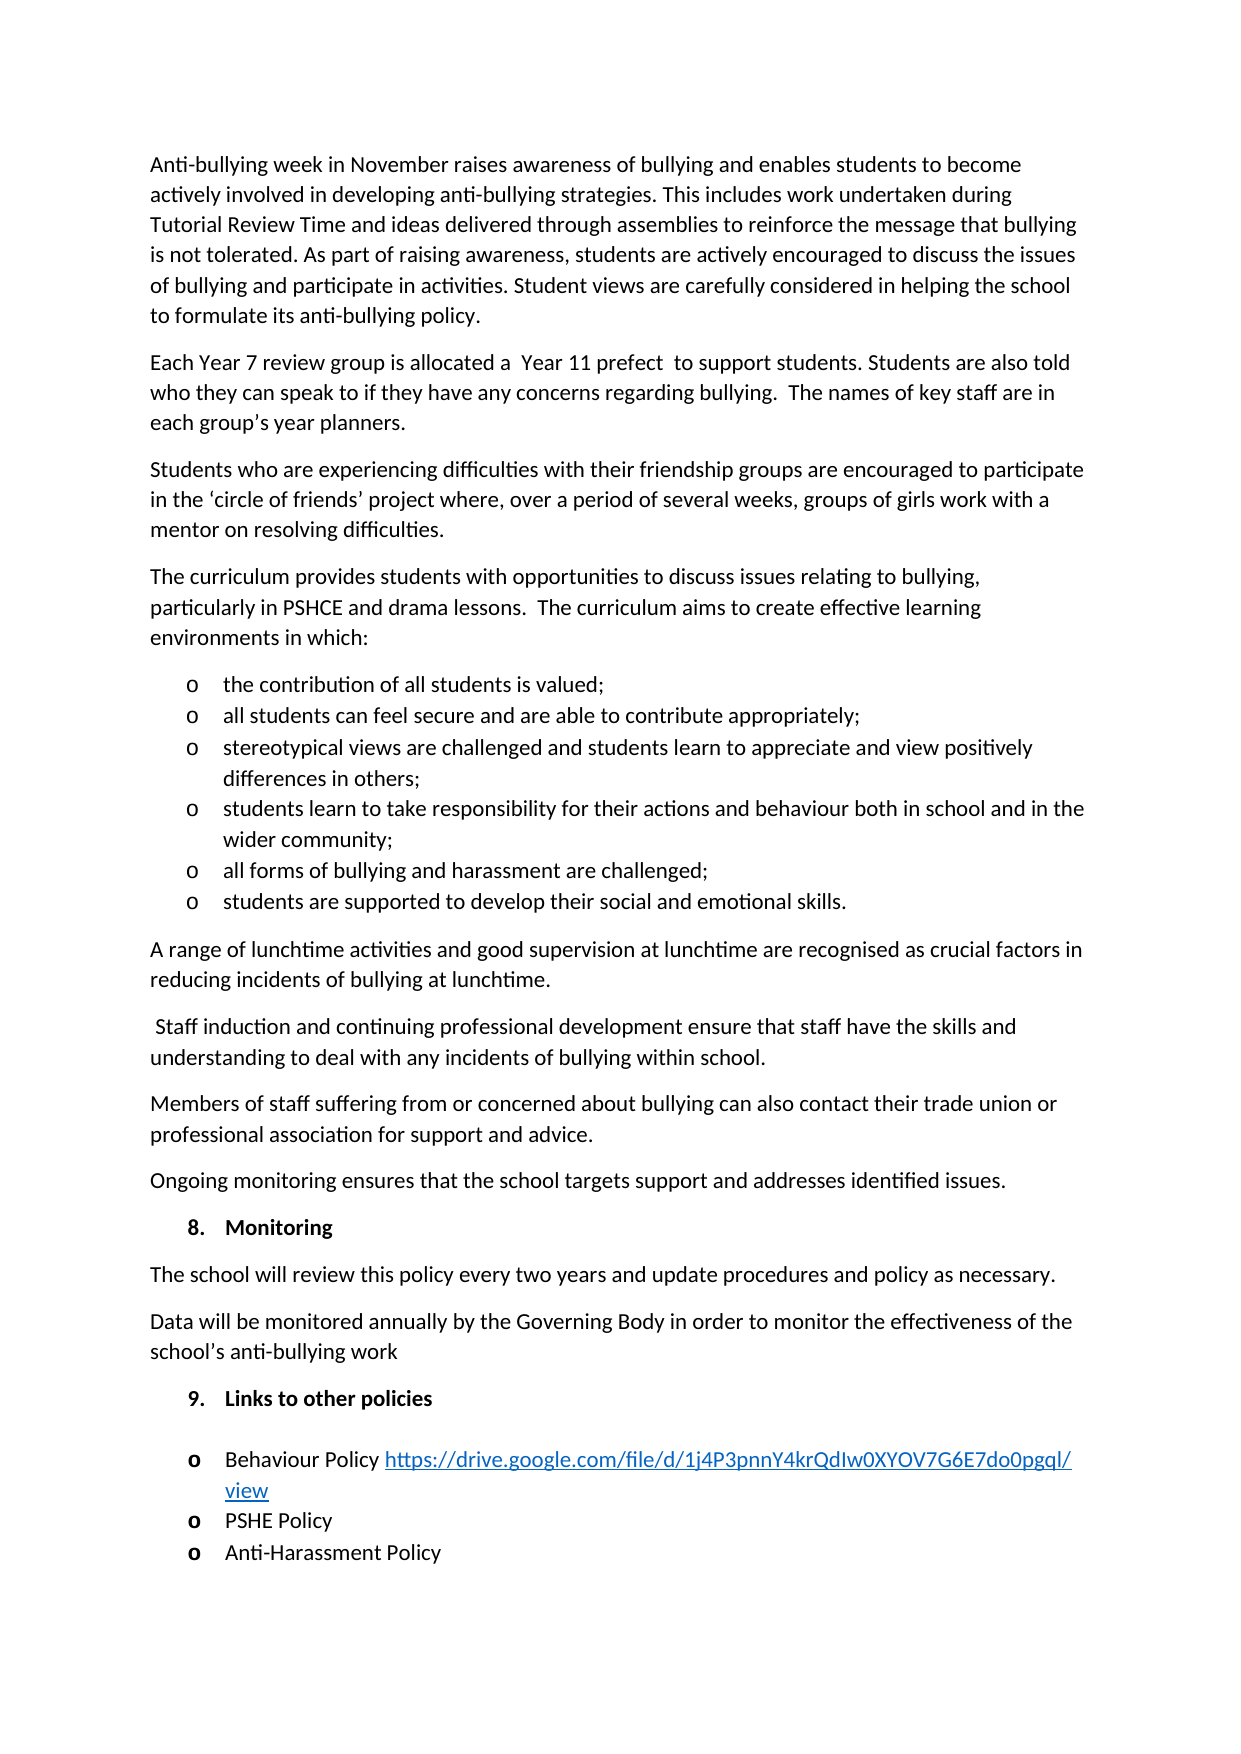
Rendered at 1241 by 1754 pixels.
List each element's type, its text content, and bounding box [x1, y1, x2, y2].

list stereotypical views are challenged and students learn to appreciate and view positively differences in others; [185, 733, 1090, 792]
list Links to other policies [187, 1384, 1090, 1412]
list students are supported to develop their social and emotional skills. [185, 887, 1090, 916]
list Anti-Harassment Policy [187, 1538, 1090, 1567]
text Members of staff suffering from or concerned about bullying can also contact their trade union or professional association for support and advice. [150, 1089, 1090, 1148]
text Anti-bullying week in November raises awareness of bullying and enables students to become actively involved in developing anti-bullying strategies. This includes work undertaken during Tutorial Review Time and ideas delivered through assemblies to reinforce the message that bullying is not tolerated. As part of raising awareness, students are actively encouraged to discuss the issues of bullying and participate in activities. Student views are carefully considered in helping the school to formulate its anti-bullying policy. [150, 150, 1090, 329]
list Monitoring [187, 1213, 1090, 1242]
list students learn to take responsibility for their actions and behaviour both in school and in the wider community; [185, 794, 1090, 854]
text The school will review this policy every two years and update procedures and policy as necessary. [150, 1260, 1090, 1288]
list all students can feel secure and are able to contribute appropriately; [185, 701, 1090, 730]
list Behaviour Policy https://drive.google.com/file/d/1j4P3pnnY4krQdIw0XYOV7G6E7do0pgql/view [187, 1445, 1090, 1504]
text The curriculum provides students with opportunities to discuss issues relating to bullying, particularly in PSHCE and drama lessons. The curriculum aims to create effective learning environments in which: [150, 562, 1090, 651]
text Data will be monitored annually by the Governing Body in order to monitor the effectiveness of the school’s anti-bullying work [150, 1307, 1090, 1366]
text Students who are experiencing difficulties with their friendship groups are encouraged to participate in the ‘circle of friends’ project where, over a period of several weeks, groups of girls work with a mentor on resolving difficulties. [150, 455, 1090, 544]
list the contribution of all students is valued; [185, 670, 1090, 699]
text Staff induction and continuing professional development ensure that staff have the skills and understanding to deal with any incidents of bullying within school. [150, 1012, 1090, 1071]
text Ongoing monitoring ensures that the school targets support and addresses identified issues. [150, 1167, 1090, 1195]
text Each Year 7 review group is allocated a Year 11 prefect to support students. Students are also told who they can speak to if they have any concerns regarding bullying. The names of key staff are in each group’s year planners. [150, 348, 1090, 436]
list PSHE Policy [187, 1506, 1090, 1536]
text A range of lunchtime activities and good supervision at lunchtime are recognised as crucial factors in reducing incidents of bullying at lunchtime. [150, 935, 1090, 994]
list all forms of bullying and harassment are challenged; [185, 856, 1090, 885]
